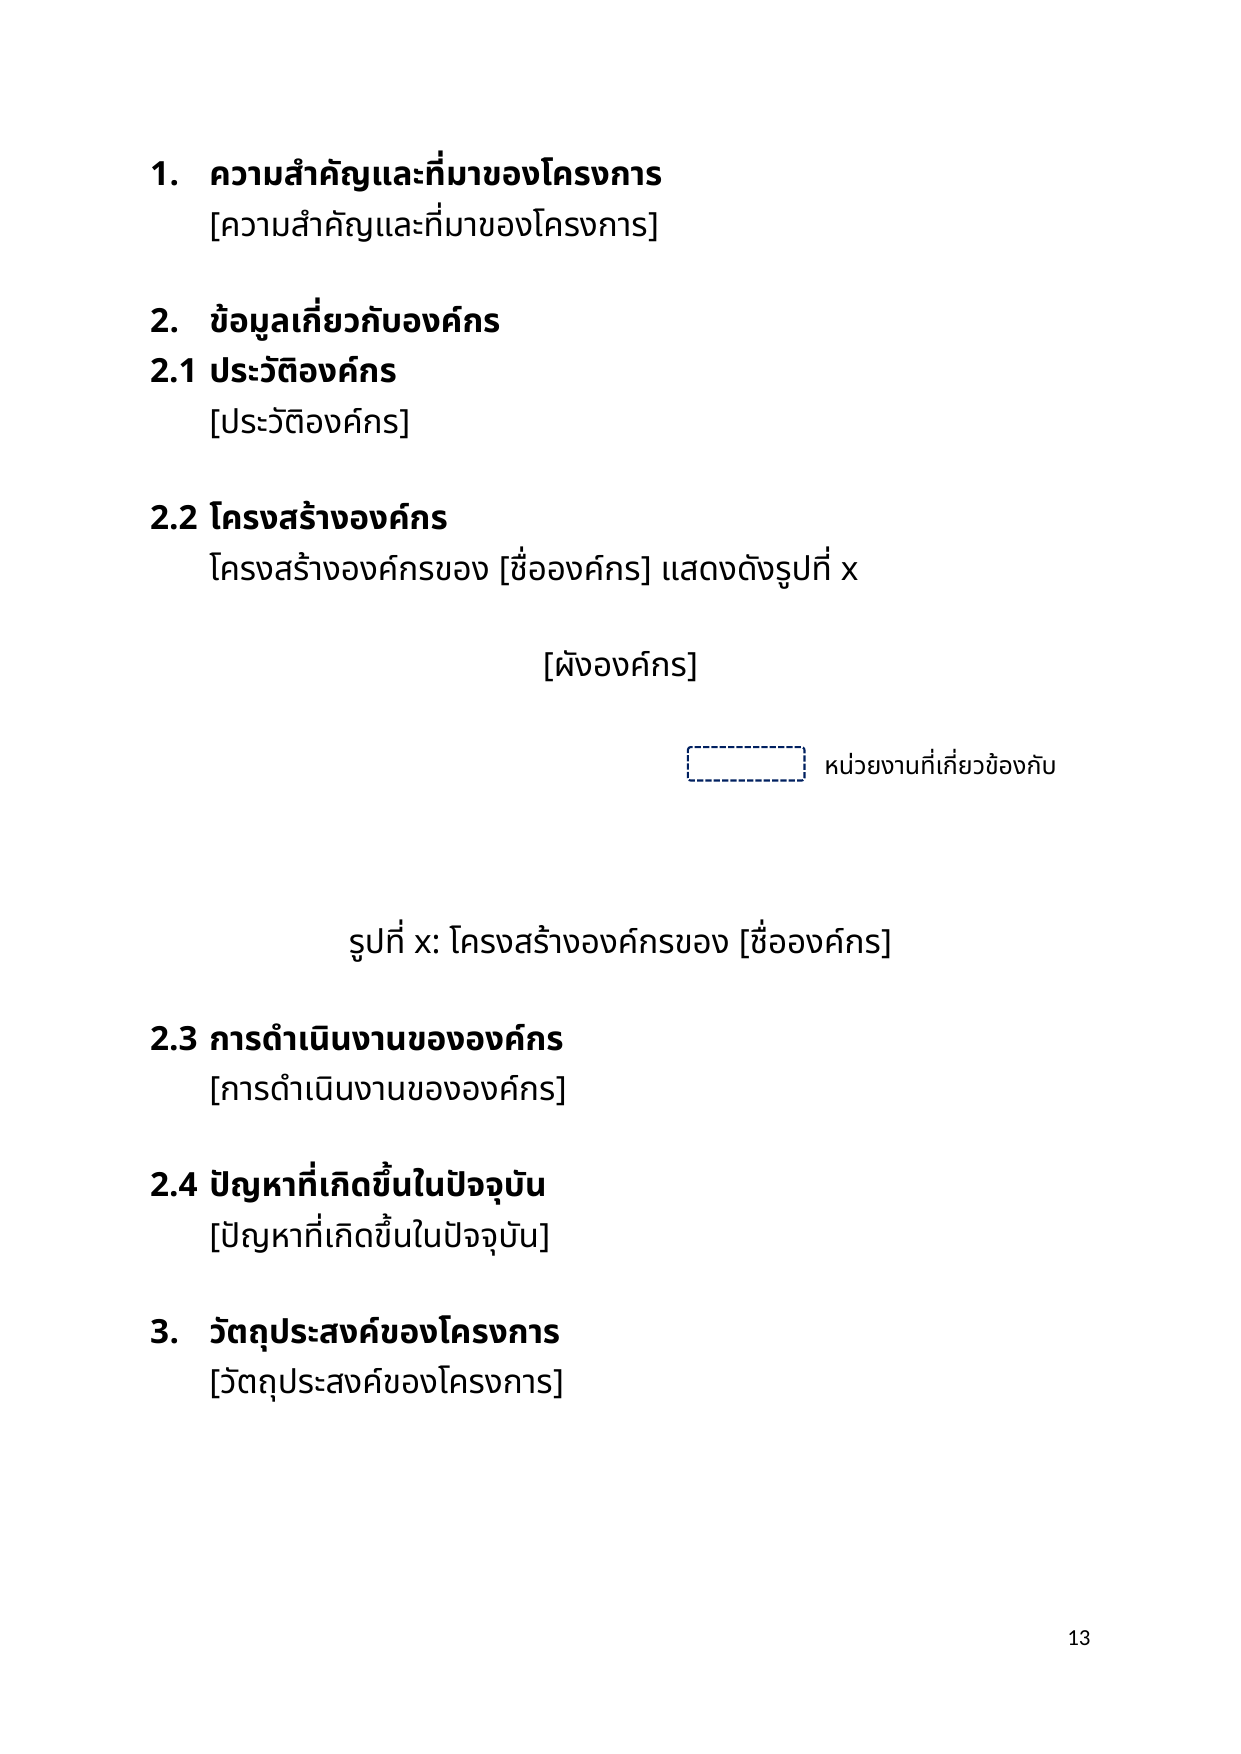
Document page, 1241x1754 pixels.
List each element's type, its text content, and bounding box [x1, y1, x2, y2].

subtitle โครงสร้างองค์กร [150, 494, 1090, 544]
subtitle ความสำคัญและที่มาของโครงการ [150, 150, 1090, 201]
subtitle วัตถุประสงค์ของโครงการ [150, 1308, 1090, 1358]
text [ปัญหาที่เกิดขึ้นในปัจจุบัน] [150, 1212, 1090, 1262]
text [การดำเนินงานขององค์กร] [150, 1065, 1090, 1116]
list [วัตถุประสงค์ของโครงการ] [150, 1358, 1090, 1409]
subtitle ประวัติองค์กร [150, 347, 1090, 398]
subtitle ปัญหาที่เกิดขึ้นในปัจจุบัน [150, 1161, 1090, 1212]
subtitle ข้อมูลเกี่ยวกับองค์กร [150, 297, 1090, 347]
text [ความสำคัญและที่มาของโครงการ] [209, 201, 1090, 251]
text [ประวัติองค์กร] [150, 398, 1090, 448]
text โครงสร้างองค์กรของ [ชื่อองค์กร] แสดงดังรูปที่ x [150, 544, 1090, 595]
subtitle การดำเนินงานขององค์กร [150, 1014, 1090, 1065]
text รูปที่ x: โครงสร้างองค์กรของ [ชื่อองค์กร] [150, 918, 1090, 969]
text [ผังองค์กร] [150, 641, 1090, 691]
